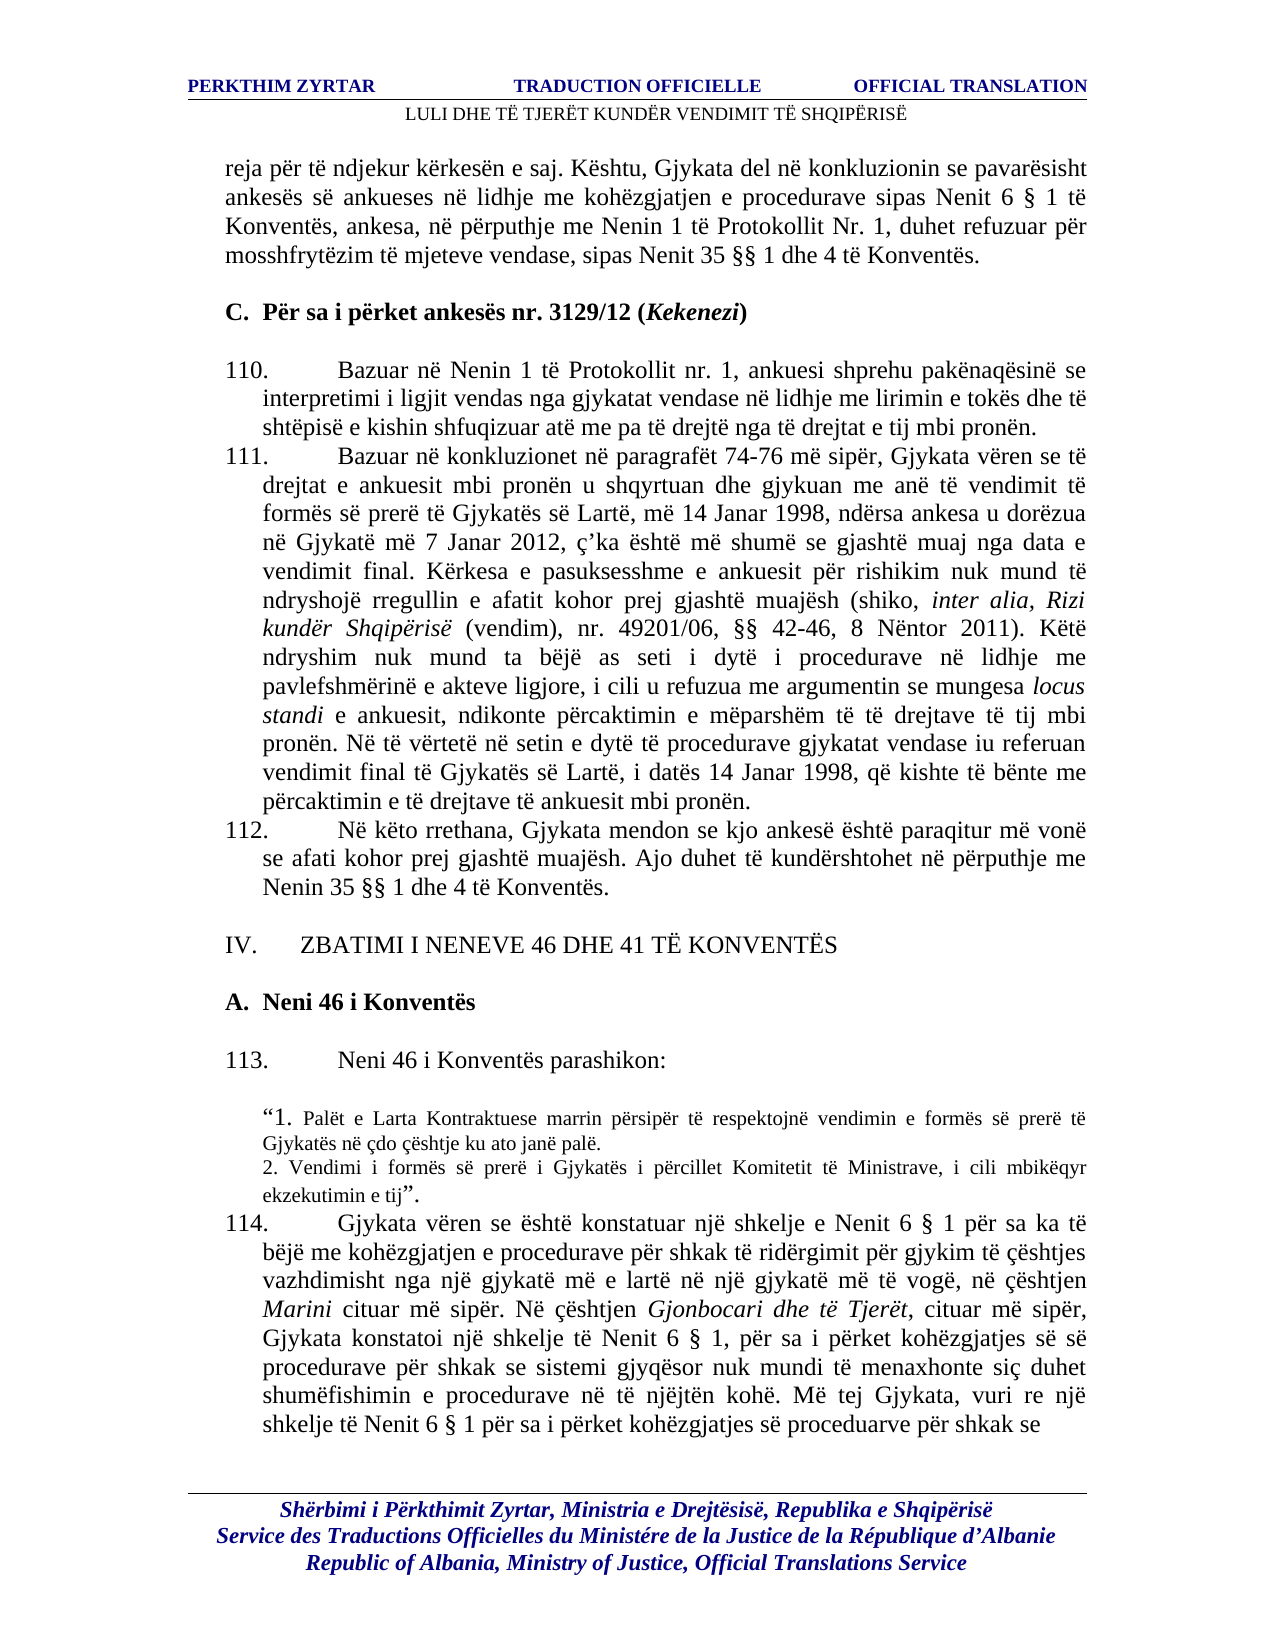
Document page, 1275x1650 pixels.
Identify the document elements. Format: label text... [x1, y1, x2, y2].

list Gjykata vëren se është konstatuar një shkelje e Nenit 6 § 1 për sa ka të bëjë me kohëzgjatjen e procedurave për shkak të ridërgimit për gjykim të çështjes vazhdimisht nga një gjykatë më e lartë në një gjykatë më të vogë, në çështjen Marini cituar më sipër. Në çështjen Gjonbocari dhe të Tjerët, cituar më sipër, Gjykata konstatoi një shkelje të Nenit 6 § 1, për sa i përket kohëzgjatjes së së procedurave për shkak se sistemi gjyqësor nuk mundi të menaxhonte siç duhet shumëfishimin e procedurave në të njëjtën kohë. Më tej Gjykata, vuri re një shkelje të Nenit 6 § 1 për sa i përket kohëzgjatjes së proceduarve për shkak se [225, 1208, 1087, 1438]
text 2. Vendimi i formës së prerë i Gjykatës i përcillet Komitetit të Ministrave, i cili mbikëqyr ekzekutimin e tij”. [262, 1155, 1087, 1208]
text reja për të ndjekur kërkesën e saj. Kështu, Gjykata del në konkluzionin se pavarësisht ankesës së ankueses në lidhje me kohëzgjatjen e procedurave sipas Nenit 6 § 1 të Konventës, ankesa, në përputhje me Nenin 1 të Protokollit Nr. 1, duhet refuzuar për mosshfrytëzim të mjeteve vendase, sipas Nenit 35 §§ 1 dhe 4 të Konventës. [225, 153, 1087, 268]
list Neni 46 i Konventës parashikon: [225, 1045, 1087, 1073]
list Në këto rrethana, Gjykata mendon se kjo ankesë është paraqitur më vonë se afati kohor prej gjashtë muajësh. Ajo duhet të kundërshtohet në përputhje me Nenin 35 §§ 1 dhe 4 të Konventës. [225, 815, 1087, 901]
list Për sa i përket ankesës nr. 3129/12 (Kekenezi) [225, 297, 1087, 326]
list ZBATIMI I NENEVE 46 DHE 41 TË KONVENTËS [225, 930, 1087, 958]
text LULI DHE TË TJERËT KUNDËR VENDIMIT TË SHQIPËRISË [225, 103, 1087, 125]
text “1. Palët e Larta Kontraktuese marrin përsipër të respektojnë vendimin e formës së prerë të Gjykatës në çdo çështje ku ato janë palë. [262, 1102, 1087, 1155]
list Bazuar në konkluzionet në paragrafët 74-76 më sipër, Gjykata vëren se të drejtat e ankuesit mbi pronën u shqyrtuan dhe gjykuan me anë të vendimit të formës së prerë të Gjykatës së Lartë, më 14 Janar 1998, ndërsa ankesa u dorëzua në Gjykatë më 7 Janar 2012, ç’ka është më shumë se gjashtë muaj nga data e vendimit final. Kërkesa e pasuksesshme e ankuesit për rishikim nuk mund të ndryshojë rregullin e afatit kohor prej gjashtë muajësh (shiko, inter alia, Rizi kundër Shqipërisë (vendim), nr. 49201/06, §§ 42-46, 8 Nëntor 2011). Këtë ndryshim nuk mund ta bëjë as seti i dytë i procedurave në lidhje me pavlefshmërinë e akteve ligjore, i cili u refuzua me argumentin se mungesa locus standi e ankuesit, ndikonte përcaktimin e mëparshëm të të drejtave të tij mbi pronën. Në të vërtetë në setin e dytë të procedurave gjykatat vendase iu referuan vendimit final të Gjykatës së Lartë, i datës 14 Janar 1998, që kishte të bënte me përcaktimin e të drejtave të ankuesit mbi pronën. [225, 441, 1087, 815]
list Bazuar në Nenin 1 të Protokollit nr. 1, ankuesi shprehu pakënaqësinë se interpretimi i ligjit vendas nga gjykatat vendase në lidhje me lirimin e tokës dhe të shtëpisë e kishin shfuqizuar atë me pa të drejtë nga të drejtat e tij mbi pronën. [225, 355, 1087, 441]
list Neni 46 i Konventës [225, 987, 1087, 1016]
